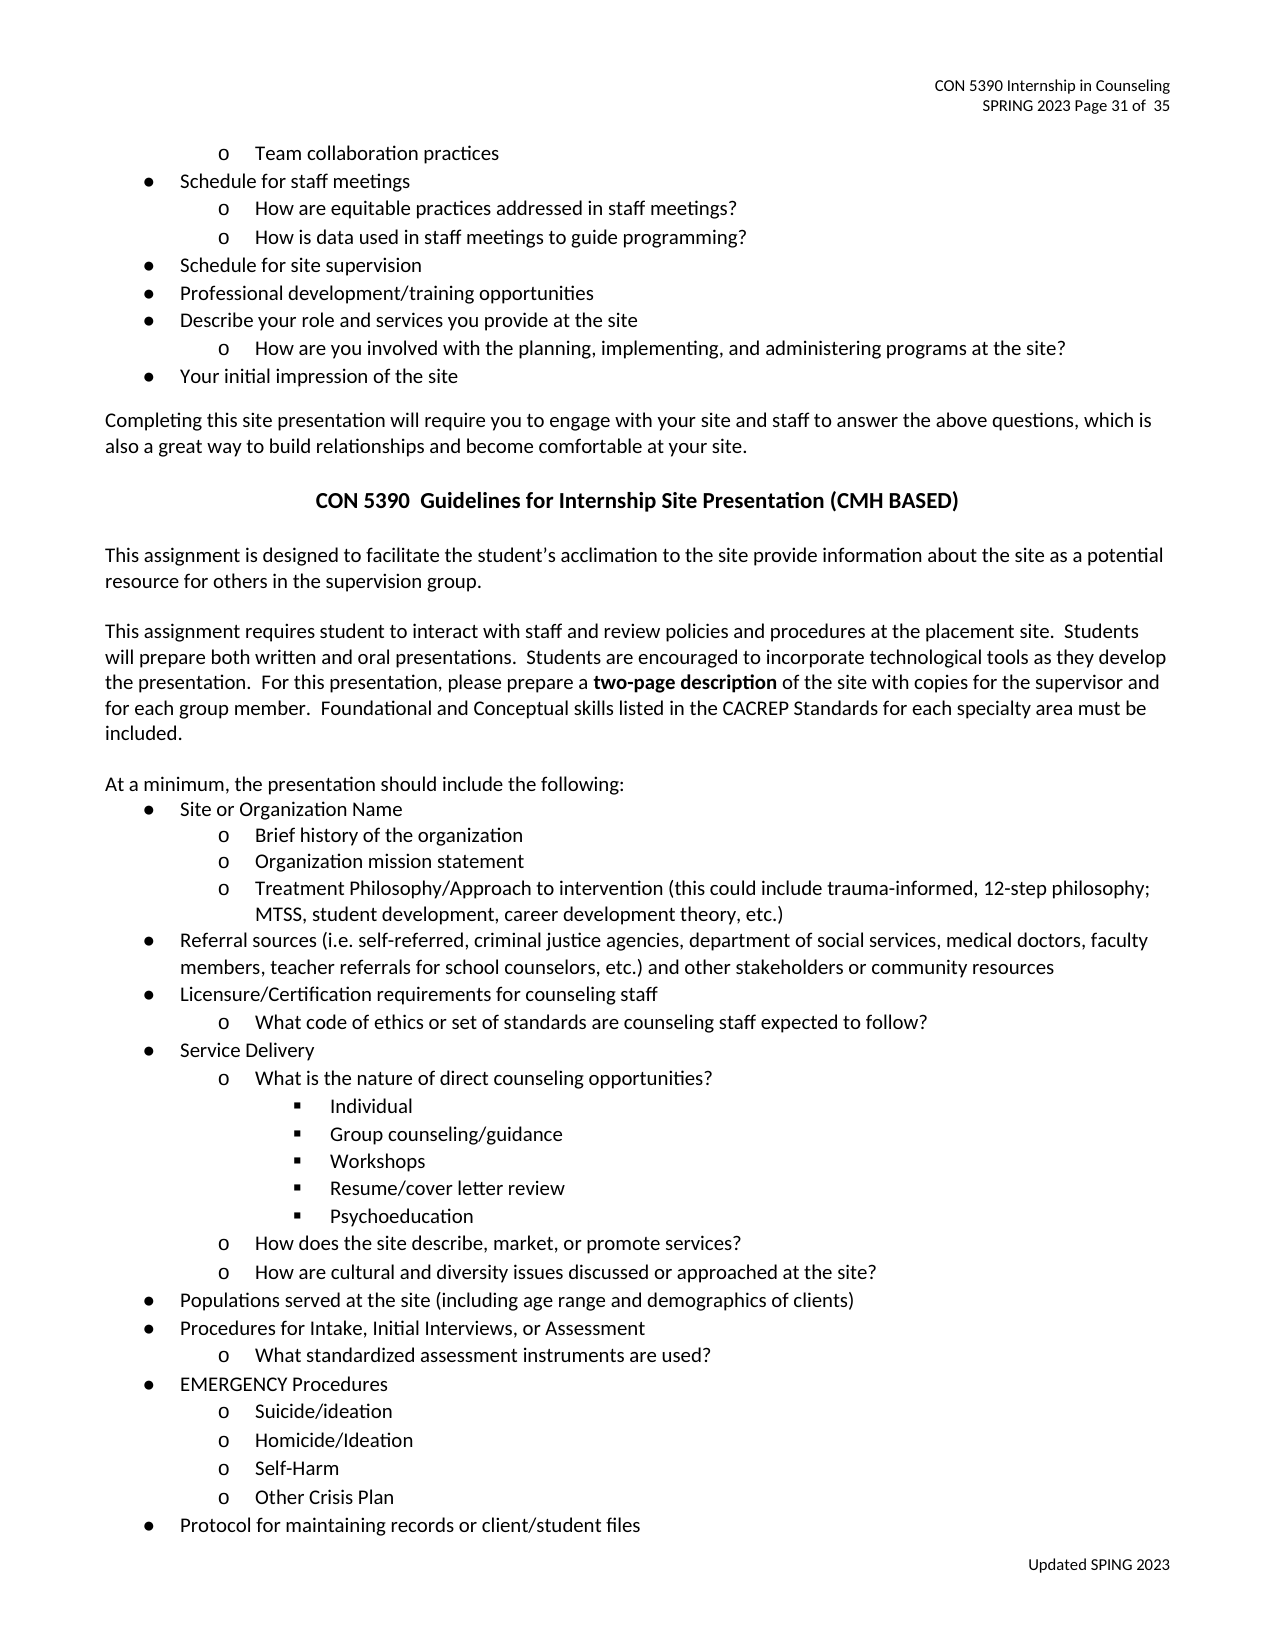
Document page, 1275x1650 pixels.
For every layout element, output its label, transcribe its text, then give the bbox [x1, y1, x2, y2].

text This assignment is designed to facilitate the student’s acclimation to the site provide information about the site as a potential resource for others in the supervision group. [105, 542, 1170, 593]
list Psychoeducation [292, 1203, 1170, 1228]
list Treatment Philosophy/Approach to intervention (this could include trauma-informed, 12-step philosophy; MTSS, student development, career development theory, etc.) [217, 875, 1170, 927]
list Site or Organization Name [142, 797, 1170, 822]
list Service Delivery [142, 1037, 1170, 1063]
list Resume/cover letter review [292, 1176, 1170, 1201]
list How are cultural and diversity issues discussed or approached at the site? [217, 1259, 1170, 1285]
list How are equitable practices addressed in staff meetings? [217, 196, 1170, 222]
list Homicide/Ideation [217, 1427, 1170, 1453]
list Team collaboration practices [217, 140, 1170, 166]
list Other Crisis Plan [217, 1484, 1170, 1510]
list Your initial impression of the site [142, 363, 1170, 389]
list What standardized assessment instruments are used? [217, 1342, 1170, 1369]
list Self-Harm [217, 1455, 1170, 1482]
list How are you involved with the planning, implementing, and administering programs at the site? [217, 335, 1170, 361]
list Individual [292, 1093, 1170, 1119]
list What is the nature of direct counseling opportunities? [217, 1065, 1170, 1091]
list Workshops [292, 1148, 1170, 1174]
text Completing this site presentation will require you to engage with your site and staff to answer the above questions, which is also a great way to build relationships and become comfortable at your site. [105, 407, 1170, 458]
list Populations served at the site (including age range and demographics of clients) [142, 1287, 1170, 1313]
list Professional development/training opportunities [142, 280, 1170, 306]
list How does the site describe, market, or promote services? [217, 1230, 1170, 1257]
list Schedule for site supervision [142, 253, 1170, 278]
list Schedule for staff meetings [142, 168, 1170, 194]
subtitle CON 5390 Guidelines for Internship Site Presentation (CMH BASED) [105, 486, 1170, 514]
list Protocol for maintaining records or client/student files [142, 1512, 1170, 1538]
list Describe your role and services you provide at the site [142, 307, 1170, 333]
list Brief history of the organization [217, 822, 1170, 848]
list Group counseling/guidance [292, 1121, 1170, 1146]
list Suicide/ideation [217, 1398, 1170, 1425]
list What code of ethics or set of standards are counseling staff expected to follow? [217, 1009, 1170, 1035]
list Referral sources (i.e. self-referred, criminal justice agencies, department of social services, medical doctors, faculty members, teacher referrals for school counselors, etc.) and other stakeholders or community resources [142, 927, 1170, 979]
text At a minimum, the presentation should include the following: [105, 771, 1170, 797]
text This assignment requires student to interact with staff and review policies and procedures at the placement site. Students will prepare both written and oral presentations. Students are encouraged to incorporate technological tools as they develop the presentation. For this presentation, please prepare a two-page description of the site with copies for the supervisor and for each group member. Foundational and Conceptual skills listed in the CACREP Standards for each specialty area must be included. [105, 619, 1170, 746]
list Organization mission statement [217, 848, 1170, 875]
list Procedures for Intake, Initial Interviews, or Assessment [142, 1315, 1170, 1340]
list EMERGENCY Procedures [142, 1371, 1170, 1396]
list Licensure/Certification requirements for counseling staff [142, 982, 1170, 1007]
list How is data used in staff meetings to guide programming? [217, 224, 1170, 251]
